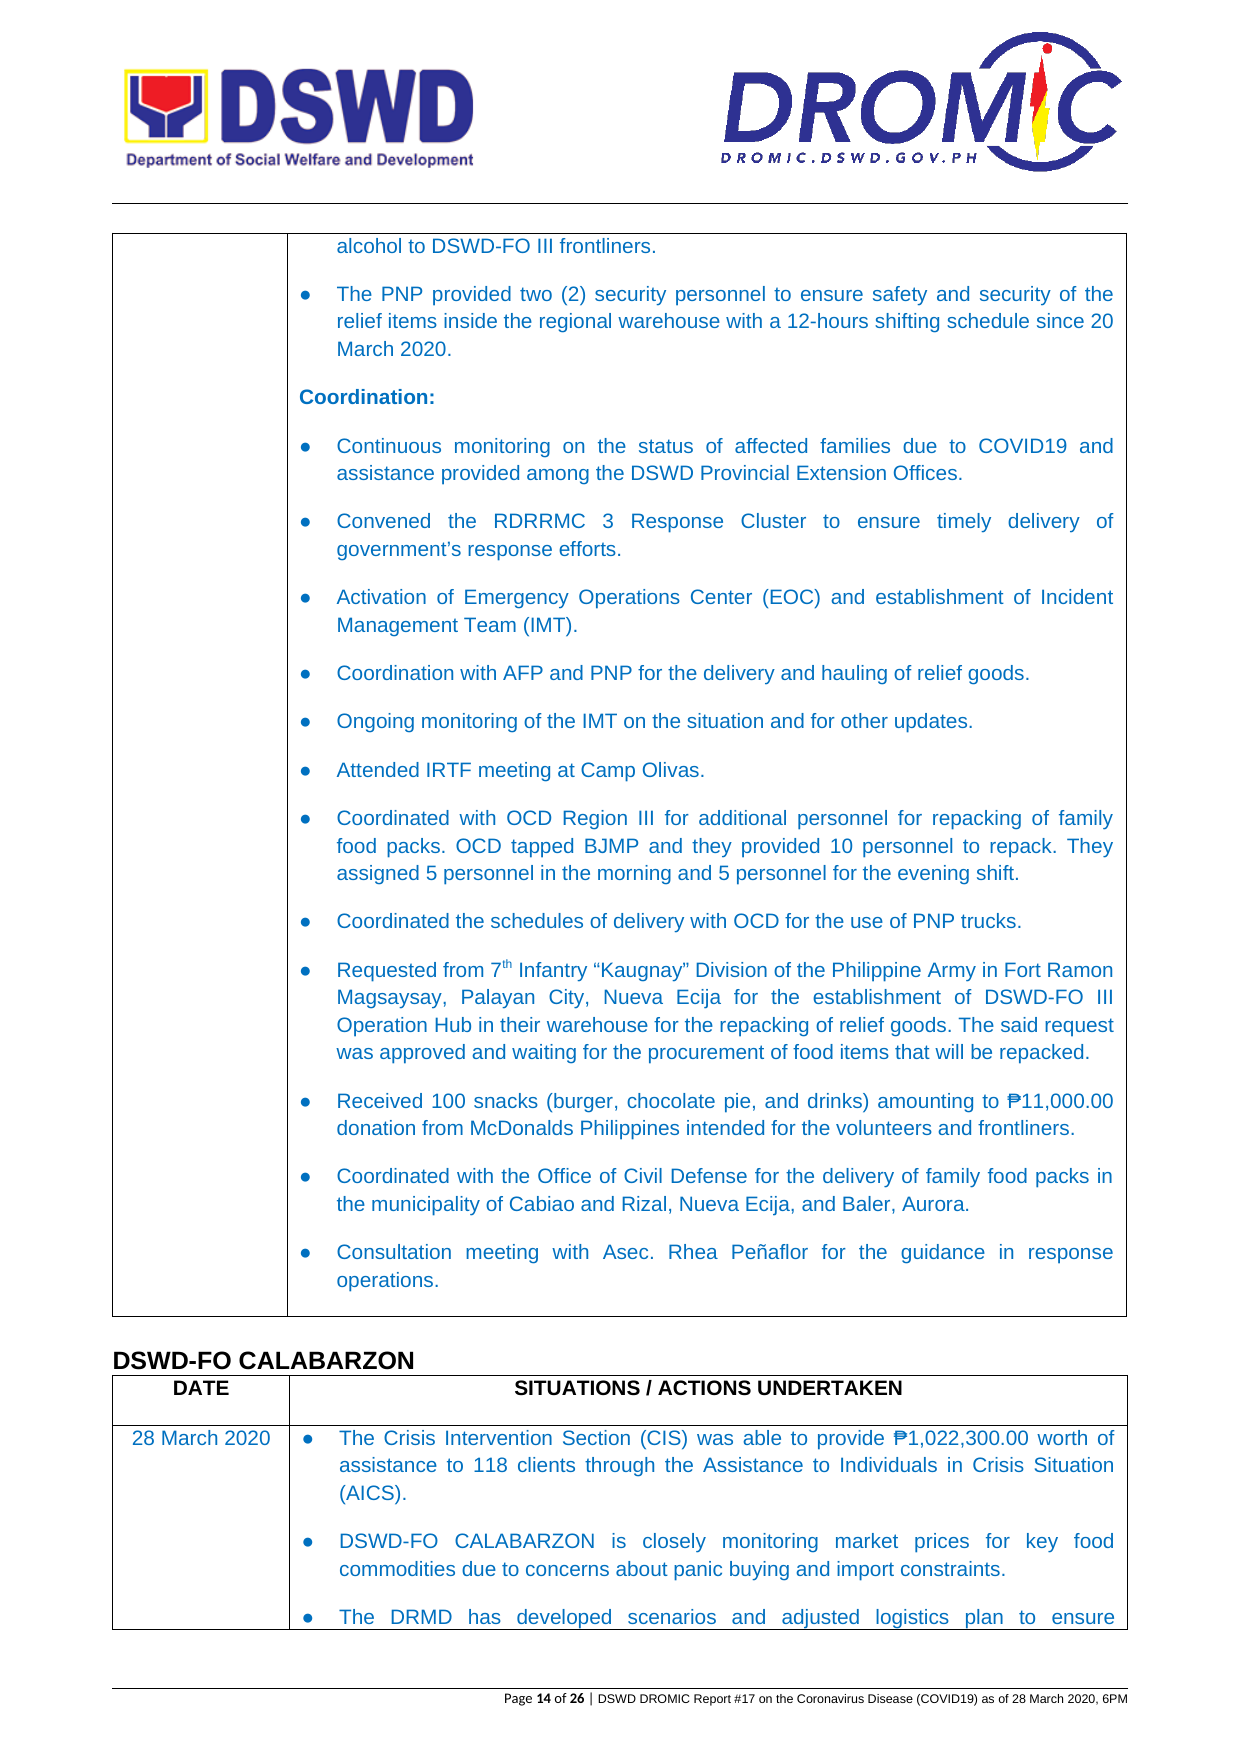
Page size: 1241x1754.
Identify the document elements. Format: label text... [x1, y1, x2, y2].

picture [676, 31, 1162, 172]
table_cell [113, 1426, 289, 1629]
picture [112, 65, 487, 173]
text DSWD-FO CALABARZON [112, 1346, 1128, 1375]
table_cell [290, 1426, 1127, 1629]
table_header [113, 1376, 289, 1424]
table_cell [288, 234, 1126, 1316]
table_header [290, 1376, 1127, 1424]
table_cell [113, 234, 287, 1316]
